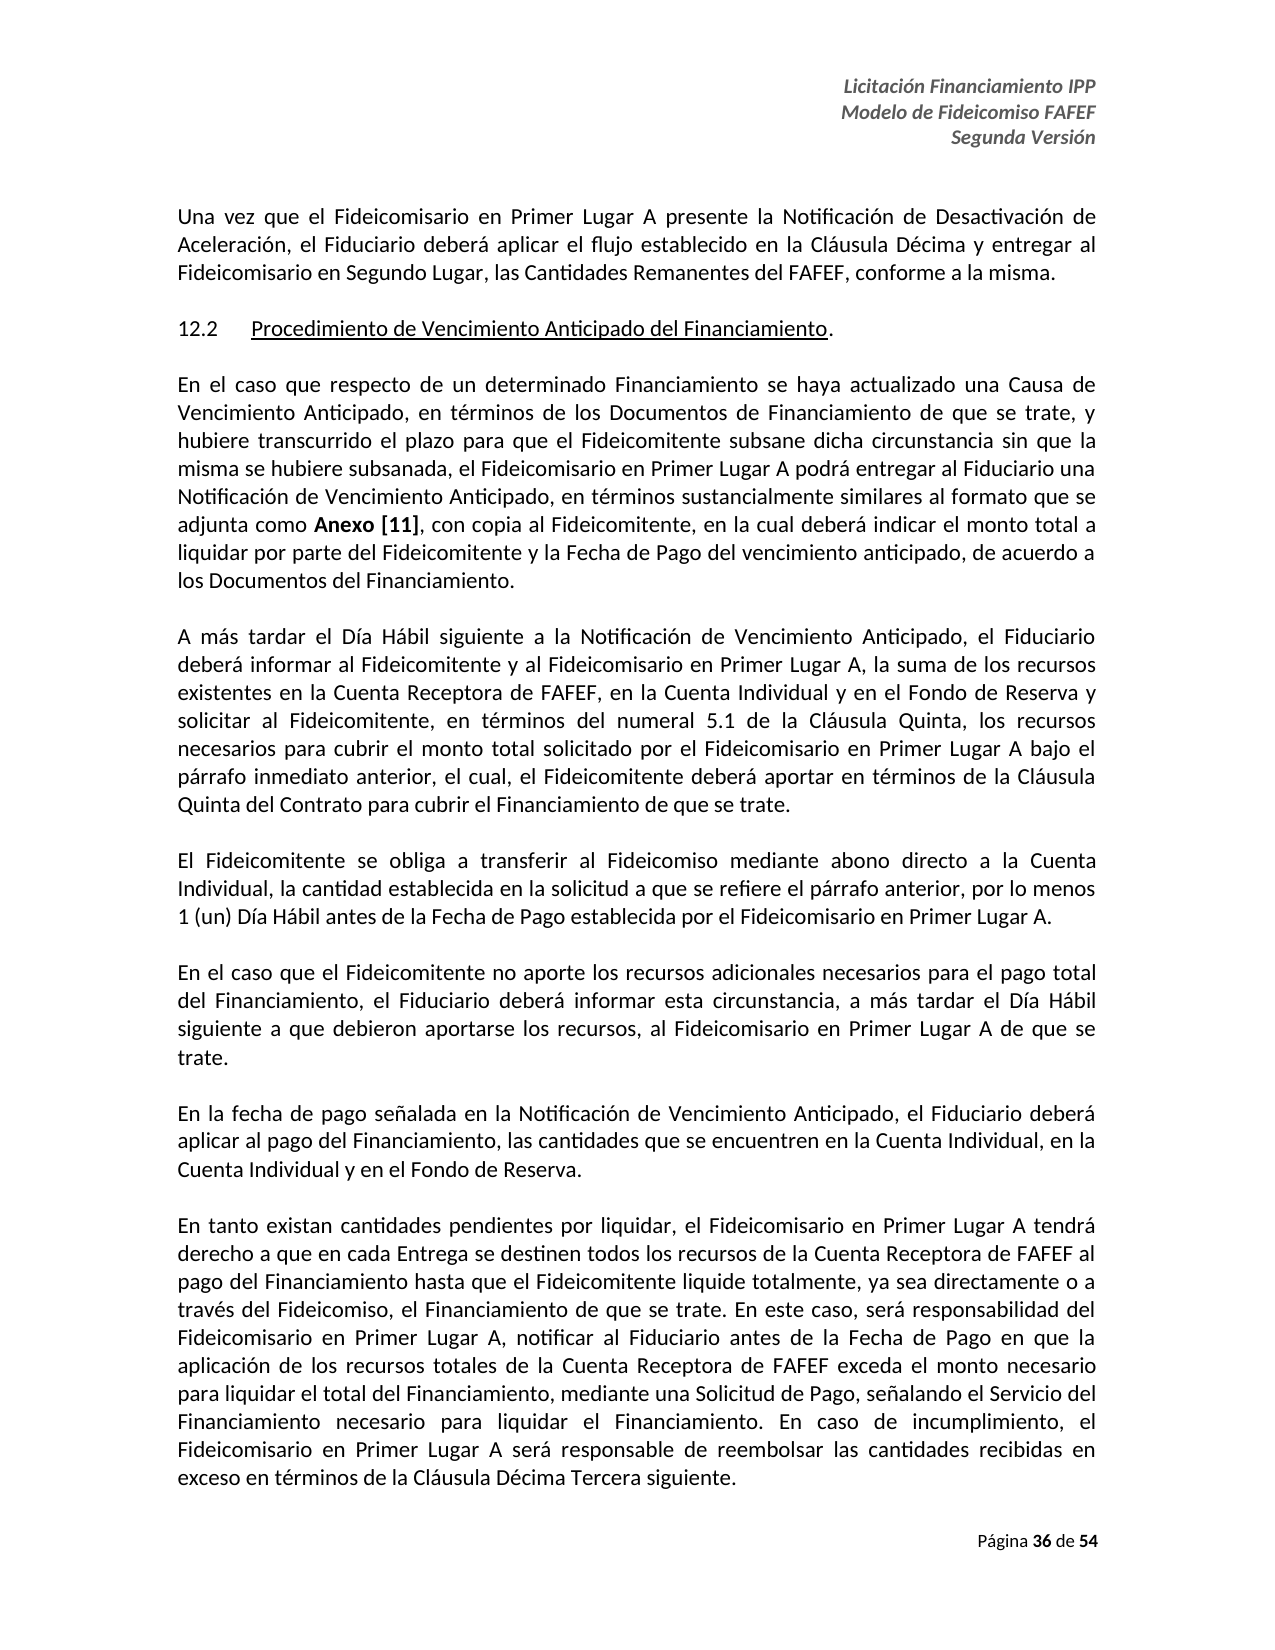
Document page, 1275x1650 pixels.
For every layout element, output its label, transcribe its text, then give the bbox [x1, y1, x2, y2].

text 12.2 Procedimiento de Vencimiento Anticipado del Financiamiento. [177, 314, 1098, 342]
text A más tardar el Día Hábil siguiente a la Notificación de Vencimiento Anticipado, el Fiduciario deberá informar al Fideicomitente y al Fideicomisario en Primer Lugar A, la suma de los recursos existentes en la Cuenta Receptora de FAFEF, en la Cuenta Individual y en el Fondo de Reserva y solicitar al Fideicomitente, en términos del numeral 5.1 de la Cláusula Quinta, los recursos necesarios para cubrir el monto total solicitado por el Fideicomisario en Primer Lugar A bajo el párrafo inmediato anterior, el cual, el Fideicomitente deberá aportar en términos de la Cláusula Quinta del Contrato para cubrir el Financiamiento de que se trate. [177, 622, 1098, 818]
text Una vez que el Fideicomisario en Primer Lugar A presente la Notificación de Desactivación de Aceleración, el Fiduciario deberá aplicar el flujo establecido en la Cláusula Décima y entregar al Fideicomisario en Segundo Lugar, las Cantidades Remanentes del FAFEF, conforme a la misma. [177, 202, 1098, 286]
text El Fideicomitente se obliga a transferir al Fideicomiso mediante abono directo a la Cuenta Individual, la cantidad establecida en la solicitud a que se refiere el párrafo anterior, por lo menos 1 (un) Día Hábil antes de la Fecha de Pago establecida por el Fideicomisario en Primer Lugar A. [177, 846, 1098, 931]
text En la fecha de pago señalada en la Notificación de Vencimiento Anticipado, el Fiduciario deberá aplicar al pago del Financiamiento, las cantidades que se encuentren en la Cuenta Individual, en la Cuenta Individual y en el Fondo de Reserva. [177, 1099, 1098, 1183]
text En el caso que el Fideicomitente no aporte los recursos adicionales necesarios para el pago total del Financiamiento, el Fiduciario deberá informar esta circunstancia, a más tardar el Día Hábil siguiente a que debieron aportarse los recursos, al Fideicomisario en Primer Lugar A de que se trate. [177, 958, 1098, 1071]
text En el caso que respecto de un determinado Financiamiento se haya actualizado una Causa de Vencimiento Anticipado, en términos de los Documentos de Financiamiento de que se trate, y hubiere transcurrido el plazo para que el Fideicomitente subsane dicha circunstancia sin que la misma se hubiere subsanada, el Fideicomisario en Primer Lugar A podrá entregar al Fiduciario una Notificación de Vencimiento Anticipado, en términos sustancialmente similares al formato que se adjunta como Anexo [11], con copia al Fideicomitente, en la cual deberá indicar el monto total a liquidar por parte del Fideicomitente y la Fecha de Pago del vencimiento anticipado, de acuerdo a los Documentos del Financiamiento. [177, 370, 1098, 594]
text En tanto existan cantidades pendientes por liquidar, el Fideicomisario en Primer Lugar A tendrá derecho a que en cada Entrega se destinen todos los recursos de la Cuenta Receptora de FAFEF al pago del Financiamiento hasta que el Fideicomitente liquide totalmente, ya sea directamente o a través del Fideicomiso, el Financiamiento de que se trate. En este caso, será responsabilidad del Fideicomisario en Primer Lugar A, notificar al Fiduciario antes de la Fecha de Pago en que la aplicación de los recursos totales de la Cuenta Receptora de FAFEF exceda el monto necesario para liquidar el total del Financiamiento, mediante una Solicitud de Pago, señalando el Servicio del Financiamiento necesario para liquidar el Financiamiento. En caso de incumplimiento, el Fideicomisario en Primer Lugar A será responsable de reembolsar las cantidades recibidas en exceso en términos de la Cláusula Décima Tercera siguiente. [177, 1211, 1098, 1491]
